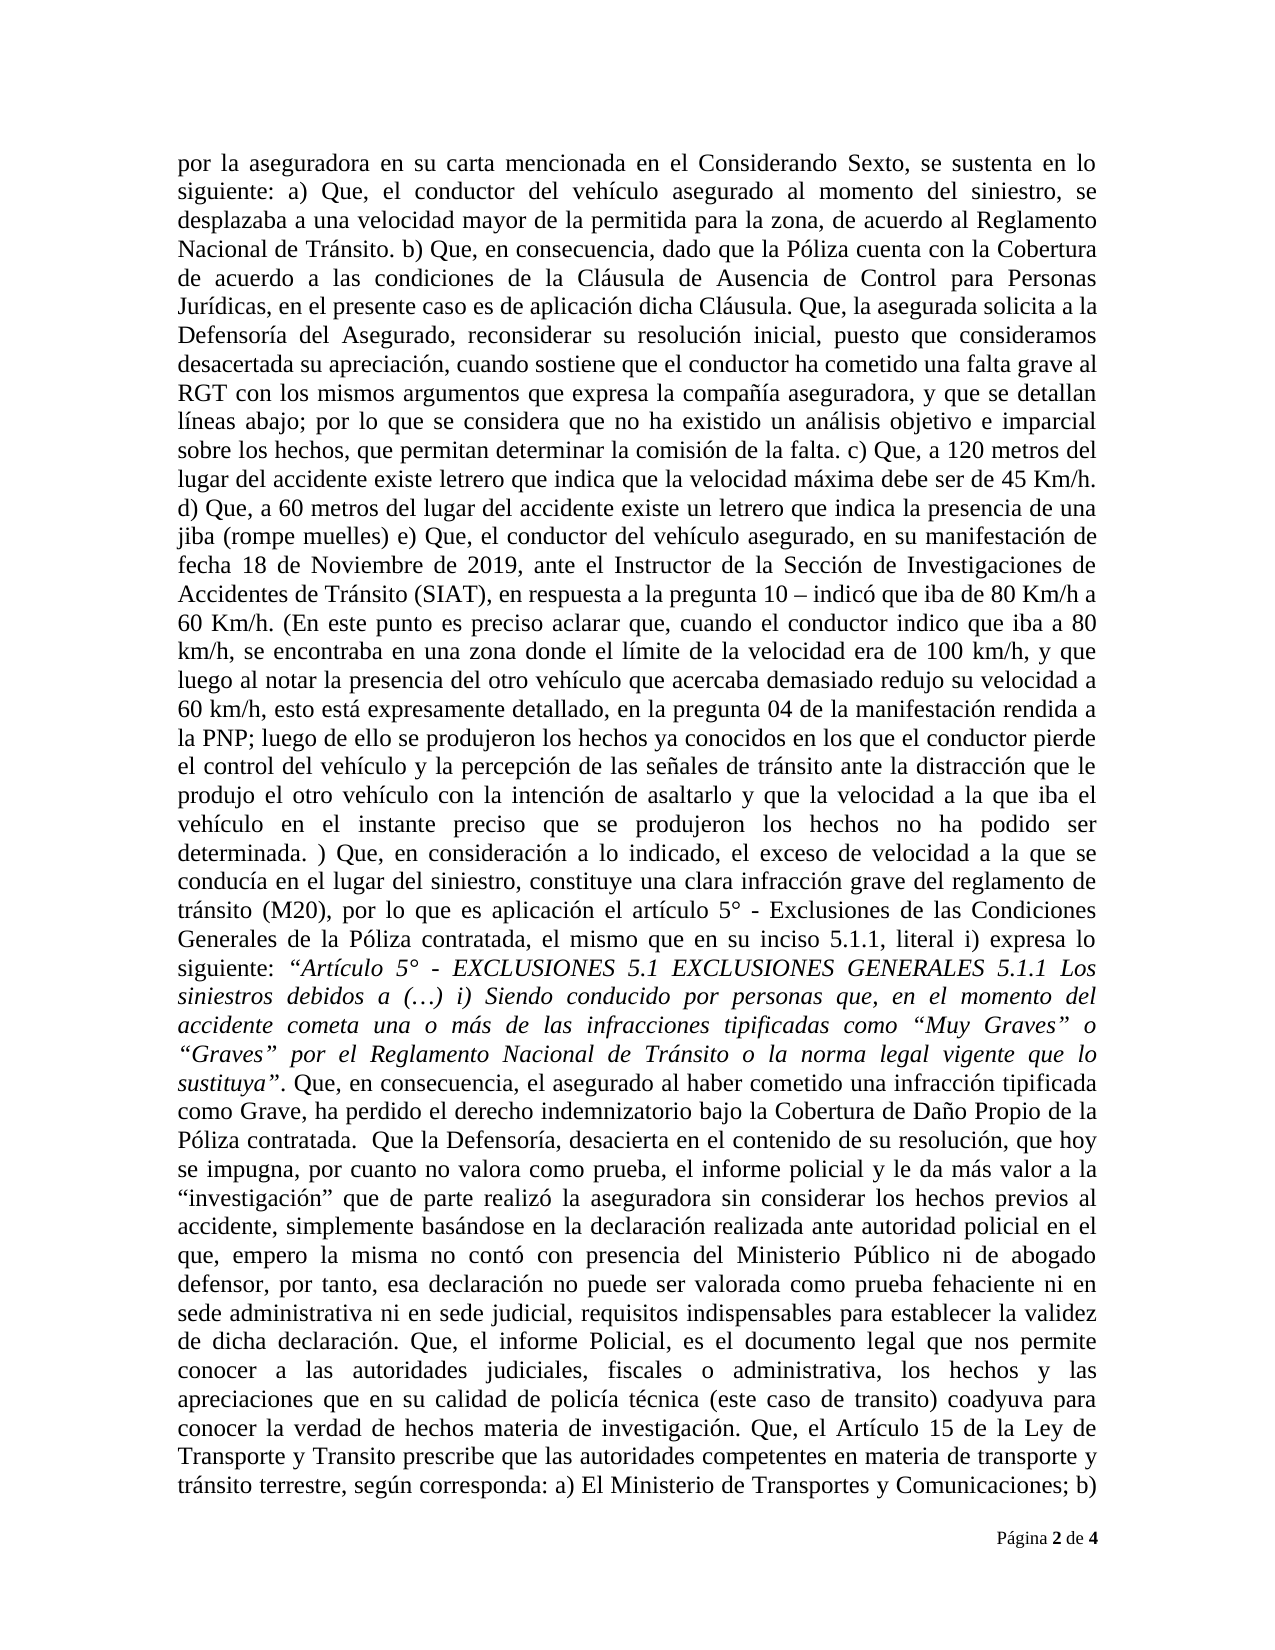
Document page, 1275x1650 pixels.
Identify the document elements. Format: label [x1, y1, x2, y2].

text [177, 148, 1098, 1499]
